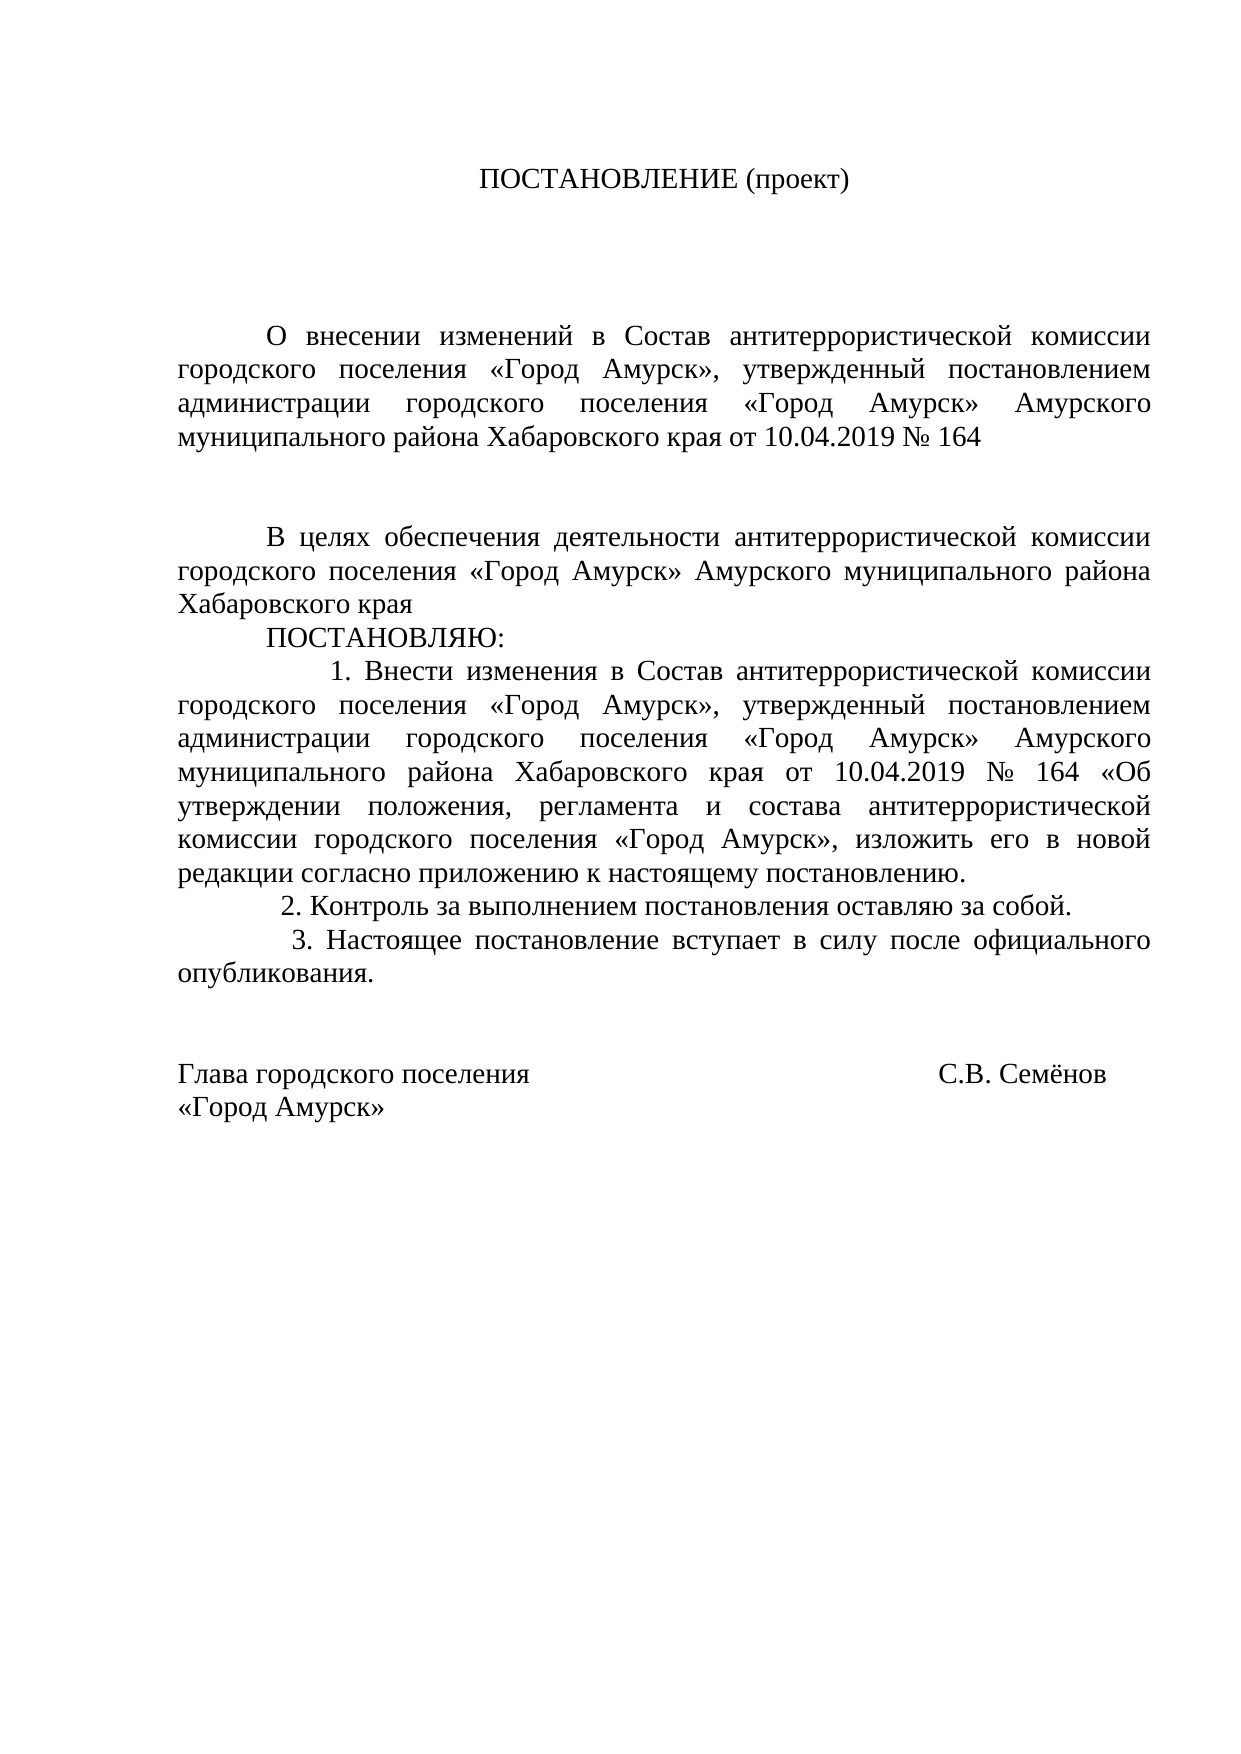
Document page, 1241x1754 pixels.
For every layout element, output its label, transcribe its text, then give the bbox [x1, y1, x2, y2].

text 3. Настоящее постановление вступает в силу после официального опубликования. [177, 922, 1152, 989]
title 1. Внести изменения в Состав антитеррористической комиссии городского поселения «Город Амурск», утвержденный постановлением администрации городского поселения «Город Амурск» Амурского муниципального района Хабаровского края от 10.04.2019 № 164 «Об утверждении положения, регламента и состава антитеррористической комиссии городского поселения «Город Амурск», изложить его в новой редакции согласно приложению к настоящему постановлению. [177, 653, 1152, 888]
title О внесении изменений в Состав антитеррористической комиссии городского поселения «Город Амурск», утвержденный постановлением администрации городского поселения «Город Амурск» Амурского муниципального района Хабаровского края от 10.04.2019 № 164 [177, 318, 1152, 452]
text 2. Контроль за выполнением постановления оставляю за собой. [177, 888, 1152, 922]
text Глава городского поселения С.В. Семёнов [177, 1056, 1152, 1089]
title ПОСТАНОВЛЯЮ: [177, 620, 1152, 653]
text ПОСТАНОВЛЕНИЕ (проект) [749, 168, 1152, 193]
text «Город Амурск» [177, 1089, 1152, 1123]
title В целях обеспечения деятельности антитеррористической комиссии городского поселения «Город Амурск» Амурского муниципального района Хабаровского края [177, 519, 1152, 620]
text ПОСТАНОВЛЕНИЕ (проект) [177, 168, 752, 193]
